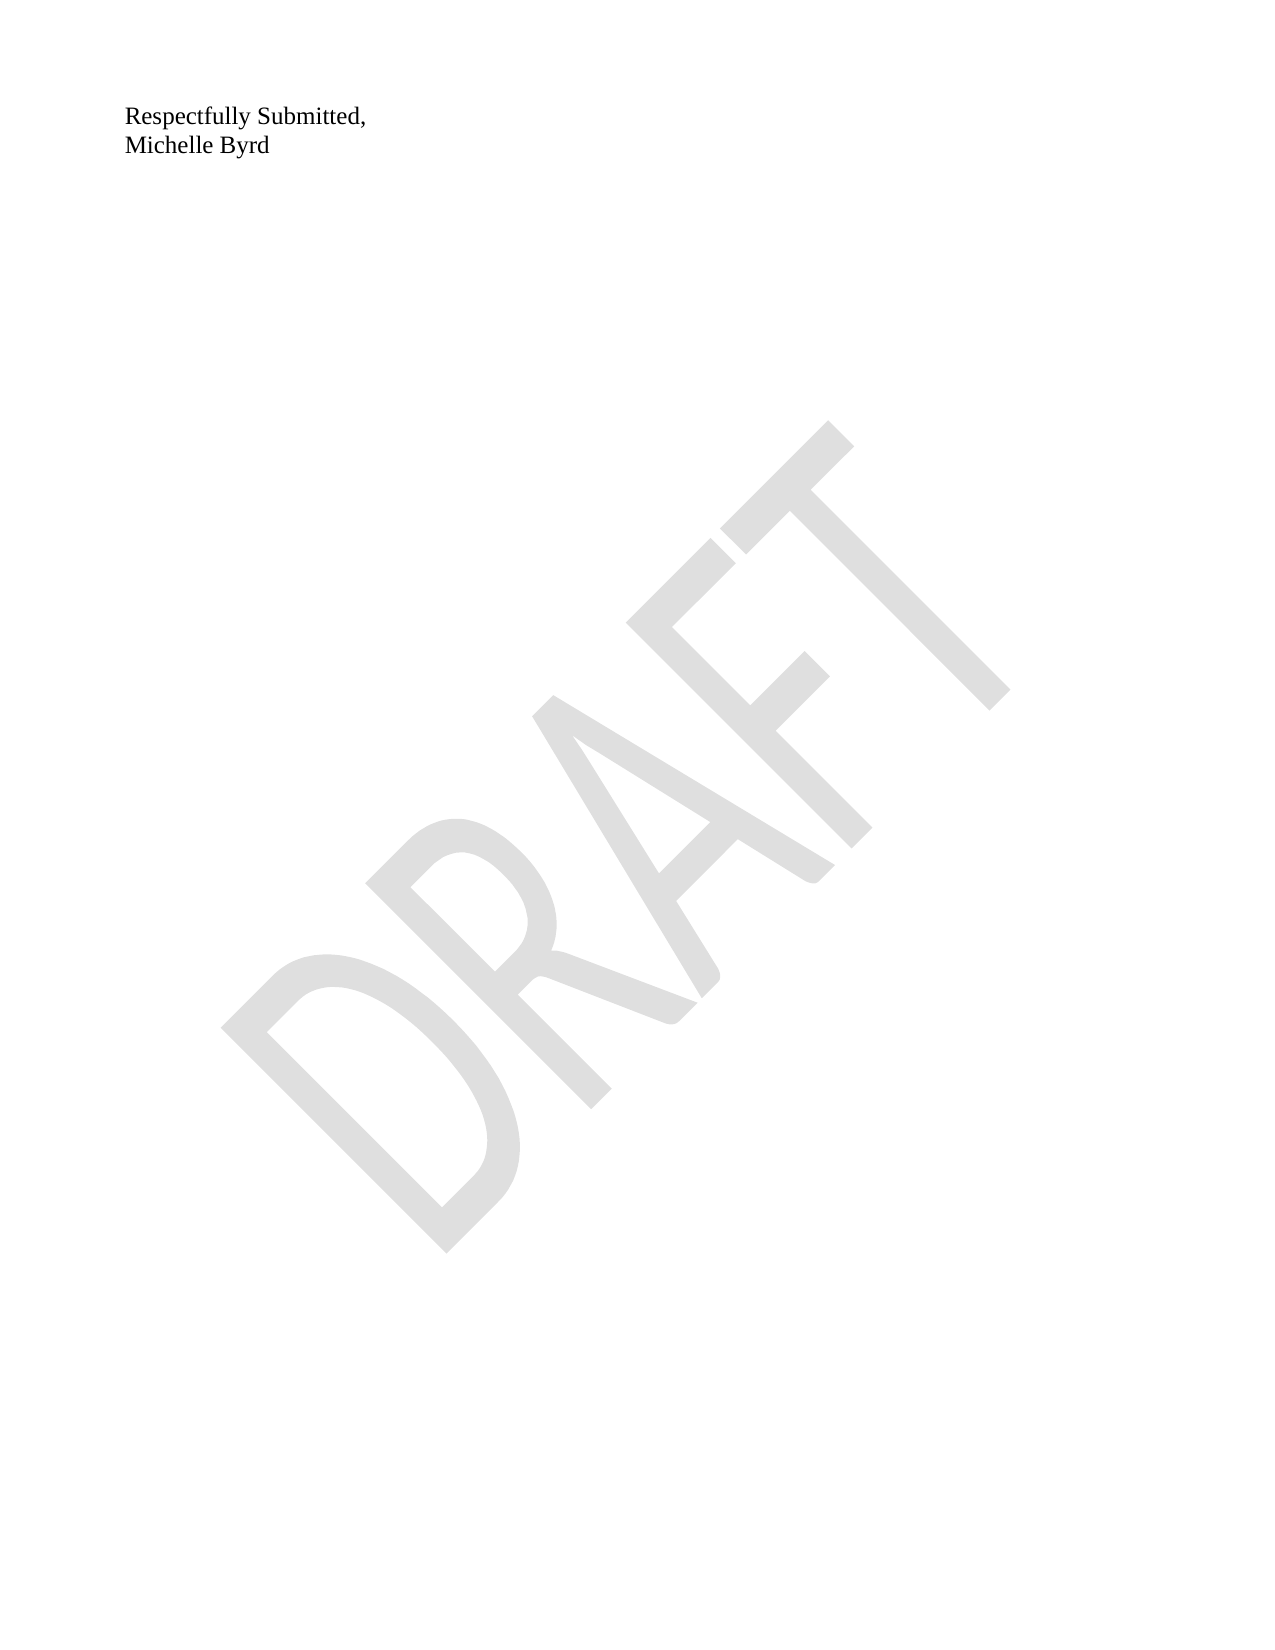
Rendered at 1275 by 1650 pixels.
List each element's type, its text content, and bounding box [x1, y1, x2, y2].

text Respectfully Submitted, [124, 101, 1151, 130]
text Michelle Byrd [124, 130, 1151, 159]
